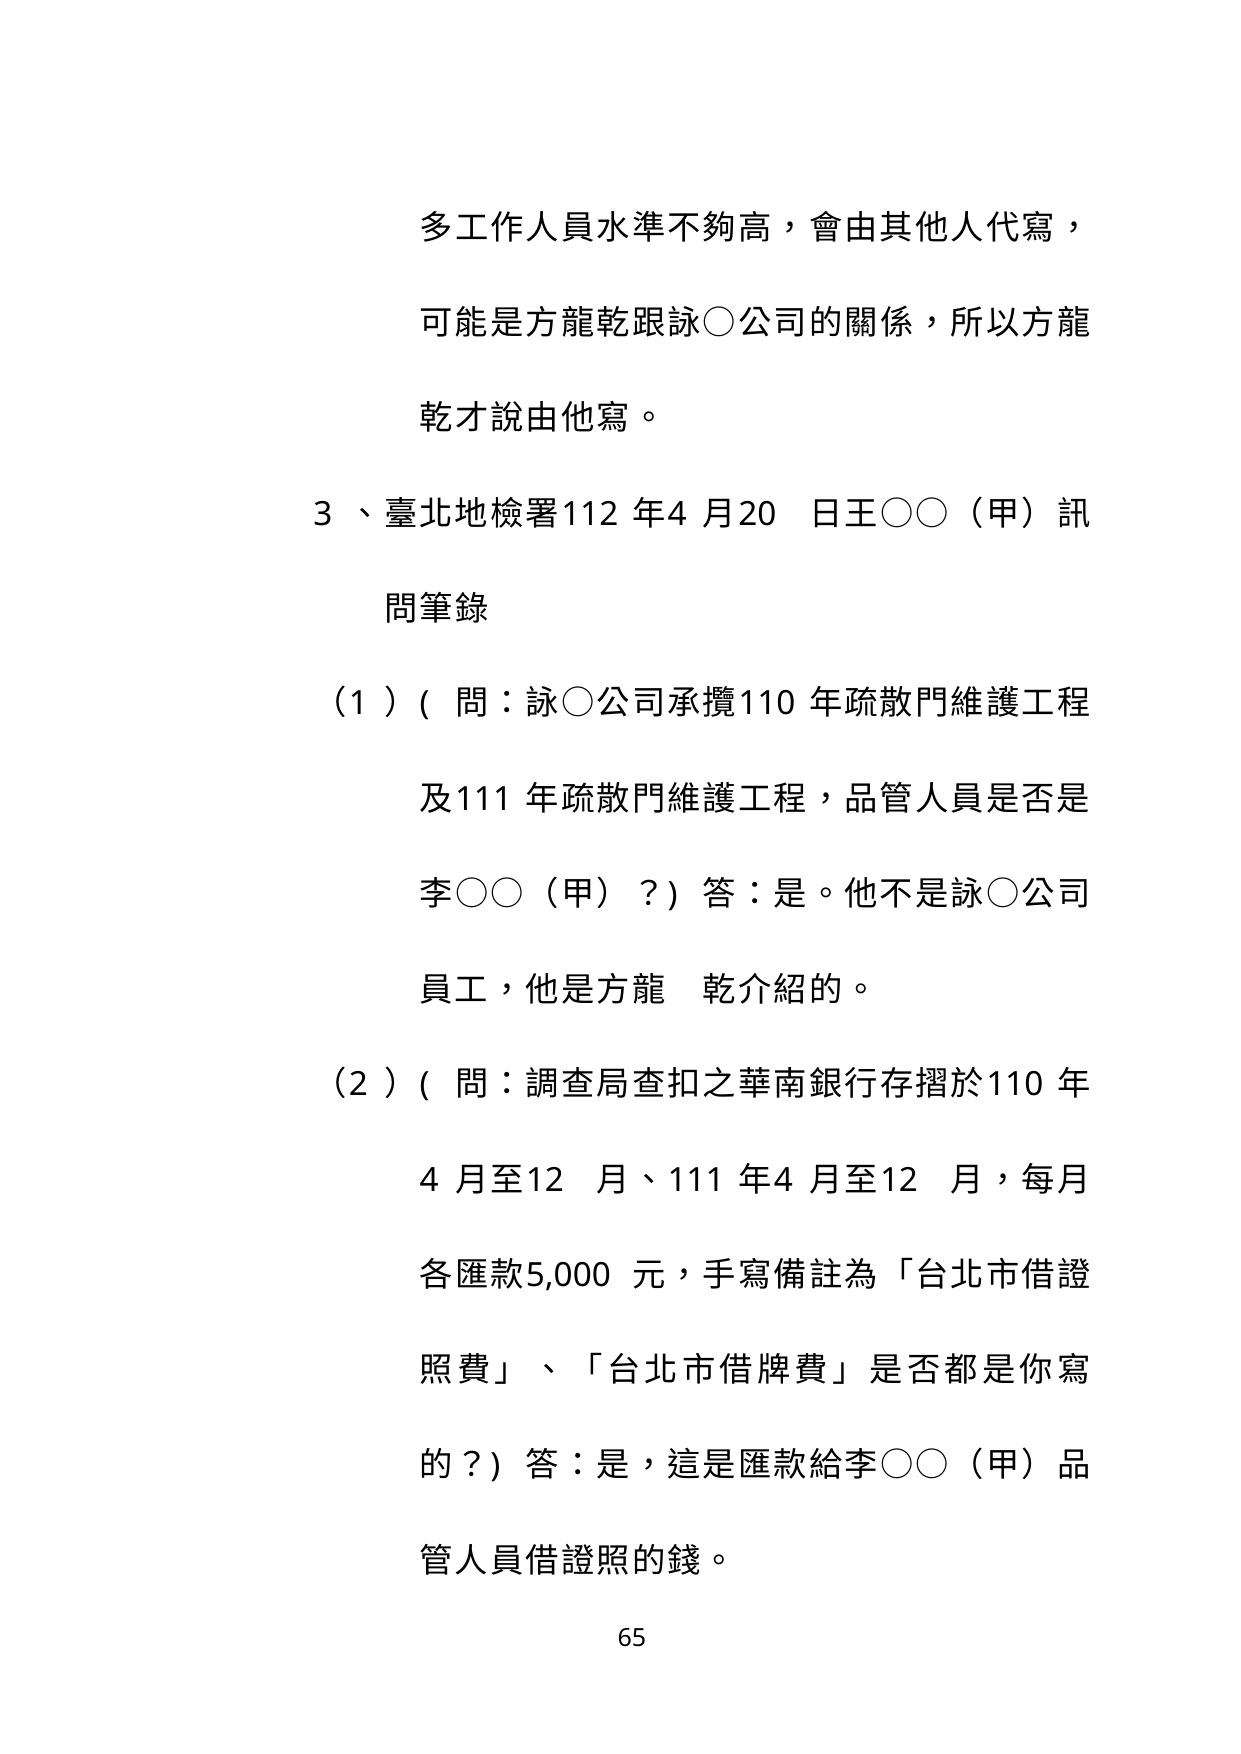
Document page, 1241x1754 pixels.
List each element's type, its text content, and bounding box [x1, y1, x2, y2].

subtitle 臺北地檢署112年4月20日王○○（甲）訊問筆錄 [296, 463, 1092, 653]
subtitle (問：調查局查扣之華南銀行存摺於110年4月至12月、111年4月至12月，每月各匯款5,000元，手寫備註為「台北市借證照費」、「台北市借牌費」是否都是你寫的？)答：是，這是匯款給李○○（甲）品管人員借證照的錢。 [296, 1034, 1092, 1605]
subtitle (問：為何110年疏散門維護工程的自主檢查表方龍乾跟你說他會寫？)答：一般自主檢查表是讓施工人員邊做邊檢查，實際上很多工作人員水準不夠高，會由其他人代寫，可能是方龍乾跟詠○公司的關係，所以方龍乾才說由他寫。 [296, 177, 1092, 463]
subtitle (問：詠○公司承攬110年疏散門維護工程及111年疏散門維護工程，品管人員是否是李○○（甲）？)答：是。他不是詠○公司員工，他是方龍 乾介紹的。 [296, 653, 1092, 1034]
